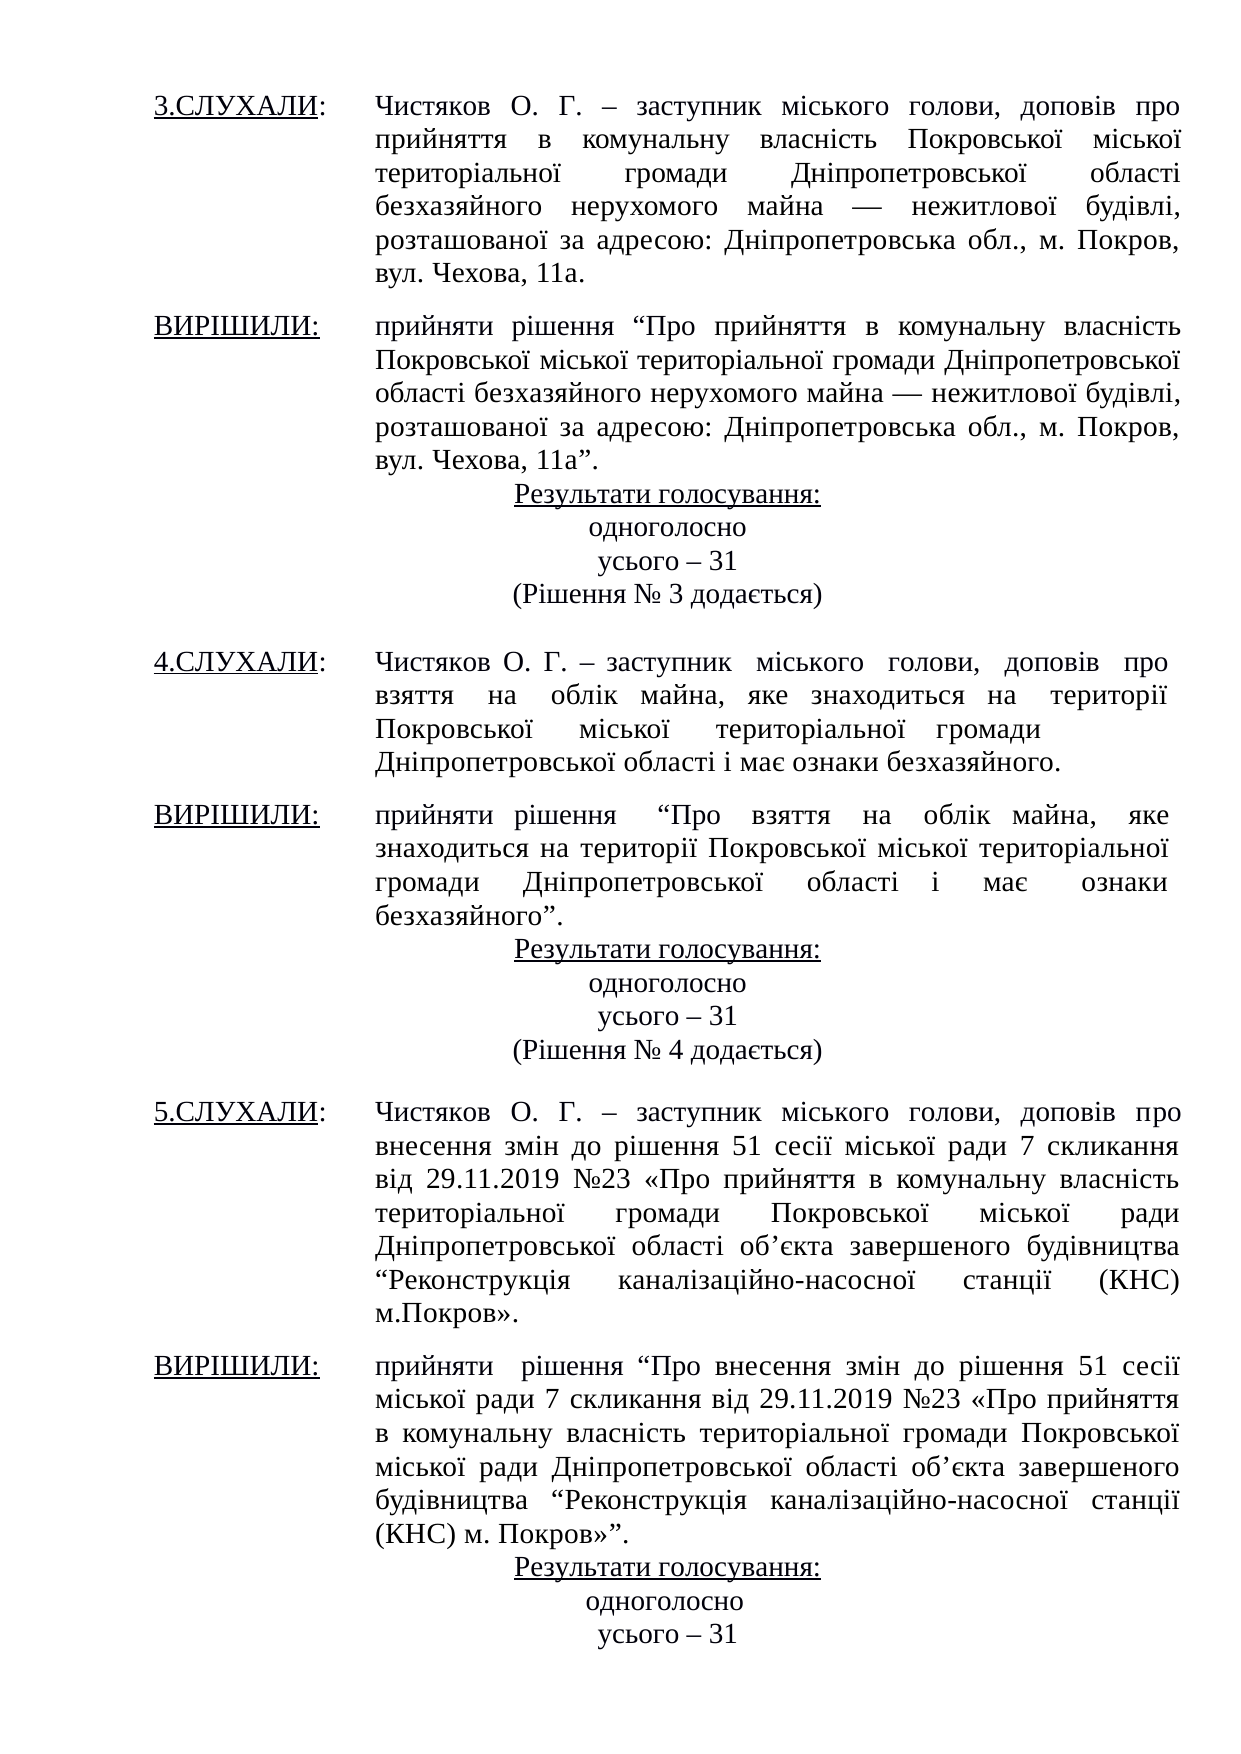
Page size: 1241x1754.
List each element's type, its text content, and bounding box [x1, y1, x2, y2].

text 3.СЛУХАЛИ: Чистяков О. Г. – заступник міського голови, доповів про прийняття в комунальну власність Покровської міської територіальної громади Дніпропетровської області безхазяйного нерухомого майна — нежитлової будівлі, розташованої за адресою: Дніпропетровська обл., м. Покров, вул. Чехова, 11а. [153, 88, 1181, 289]
text усього – 31 [153, 543, 1181, 577]
text одноголосно [153, 1583, 1176, 1616]
text усього – 31 [153, 1616, 1181, 1650]
text одноголосно [153, 965, 1181, 998]
text ВИРІШИЛИ: прийняти рішення “Про взяття на облік майна, яке знаходиться на території Покровської міської територіальної громади Дніпропетровської області і має ознаки безхазяйного”. [153, 797, 1181, 931]
text Результати голосування: [153, 1549, 1181, 1583]
text Результати голосування: [153, 931, 1181, 965]
text 5.СЛУХАЛИ: Чистяков О. Г. – заступник міського голови, доповів про внесення змін до рішення 51 сесії міської ради 7 скликання від 29.11.2019 №23 «Про прийняття в комунальну власність територіальної громади Покровської міської ради Дніпропетровської області об’єкта завершеного будівництва “Реконструкція каналізаційно-насосної станції (КНС) м.Покров». [153, 1094, 1181, 1329]
text одноголосно [153, 509, 1181, 543]
text (Рішення № 3 додається) [153, 577, 1181, 610]
text (Рішення № 4 додається) [153, 1032, 1181, 1065]
text ВИРІШИЛИ: прийняти рішення “Про прийняття в комунальну власність Покровської міської територіальної громади Дніпропетровської області безхазяйного нерухомого майна — нежитлової будівлі, розташованої за адресою: Дніпропетровська обл., м. Покров, вул. Чехова, 11а”. [153, 308, 1181, 476]
text усього – 31 [153, 998, 1181, 1032]
text ВИРІШИЛИ: прийняти рішення “Про внесення змін до рішення 51 сесії міської ради 7 скликання від 29.11.2019 №23 «Про прийняття в комунальну власність територіальної громади Покровської міської ради Дніпропетровської області об’єкта завершеного будівництва “Реконструкція каналізаційно-насосної станції (КНС) м. Покров»”. [153, 1348, 1181, 1549]
text Результати голосування: [153, 476, 1181, 509]
text 4.СЛУХАЛИ: Чистяков О. Г. – заступник міського голови, доповів про взяття на облік майна, яке знаходиться на території Покровської міської територіальної громади Дніпропетровської області і має ознаки безхазяйного. [153, 644, 1181, 778]
